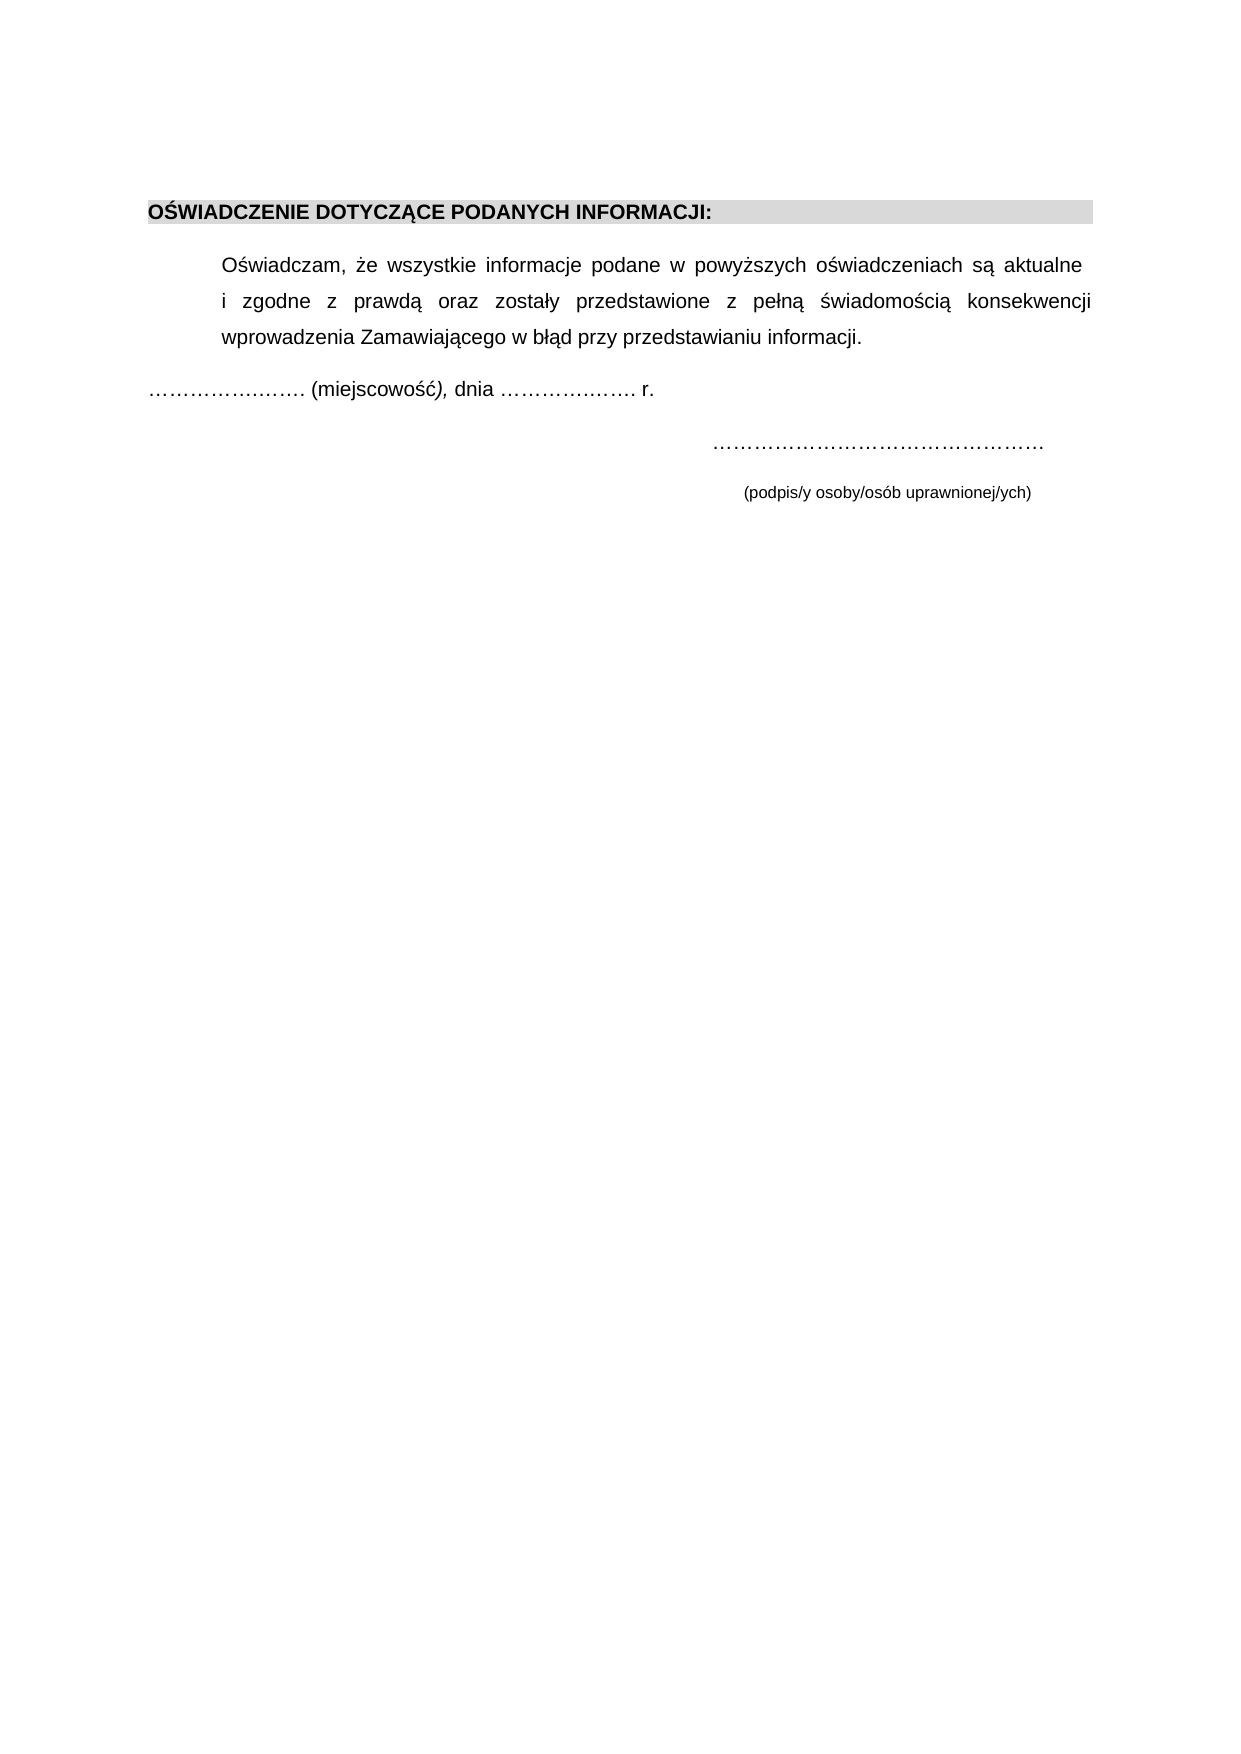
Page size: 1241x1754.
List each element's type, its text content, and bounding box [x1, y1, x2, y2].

text (podpis/y osoby/osób uprawnionej/ych) [590, 482, 1093, 502]
text Oświadczam, że wszystkie informacje podane w powyższych oświadczeniach są aktualne i zgodne z prawdą oraz zostały przedstawione z pełną świadomością konsekwencji wprowadzenia Zamawiającego w błąd przy przedstawianiu informacji. [221, 253, 1093, 349]
text …………….……. (miejscowość), dnia ………….……. r. [148, 377, 1093, 401]
text OŚWIADCZENIE DOTYCZĄCE PODANYCH INFORMACJI: [148, 200, 1093, 224]
text ………………………………………… [590, 430, 1093, 454]
